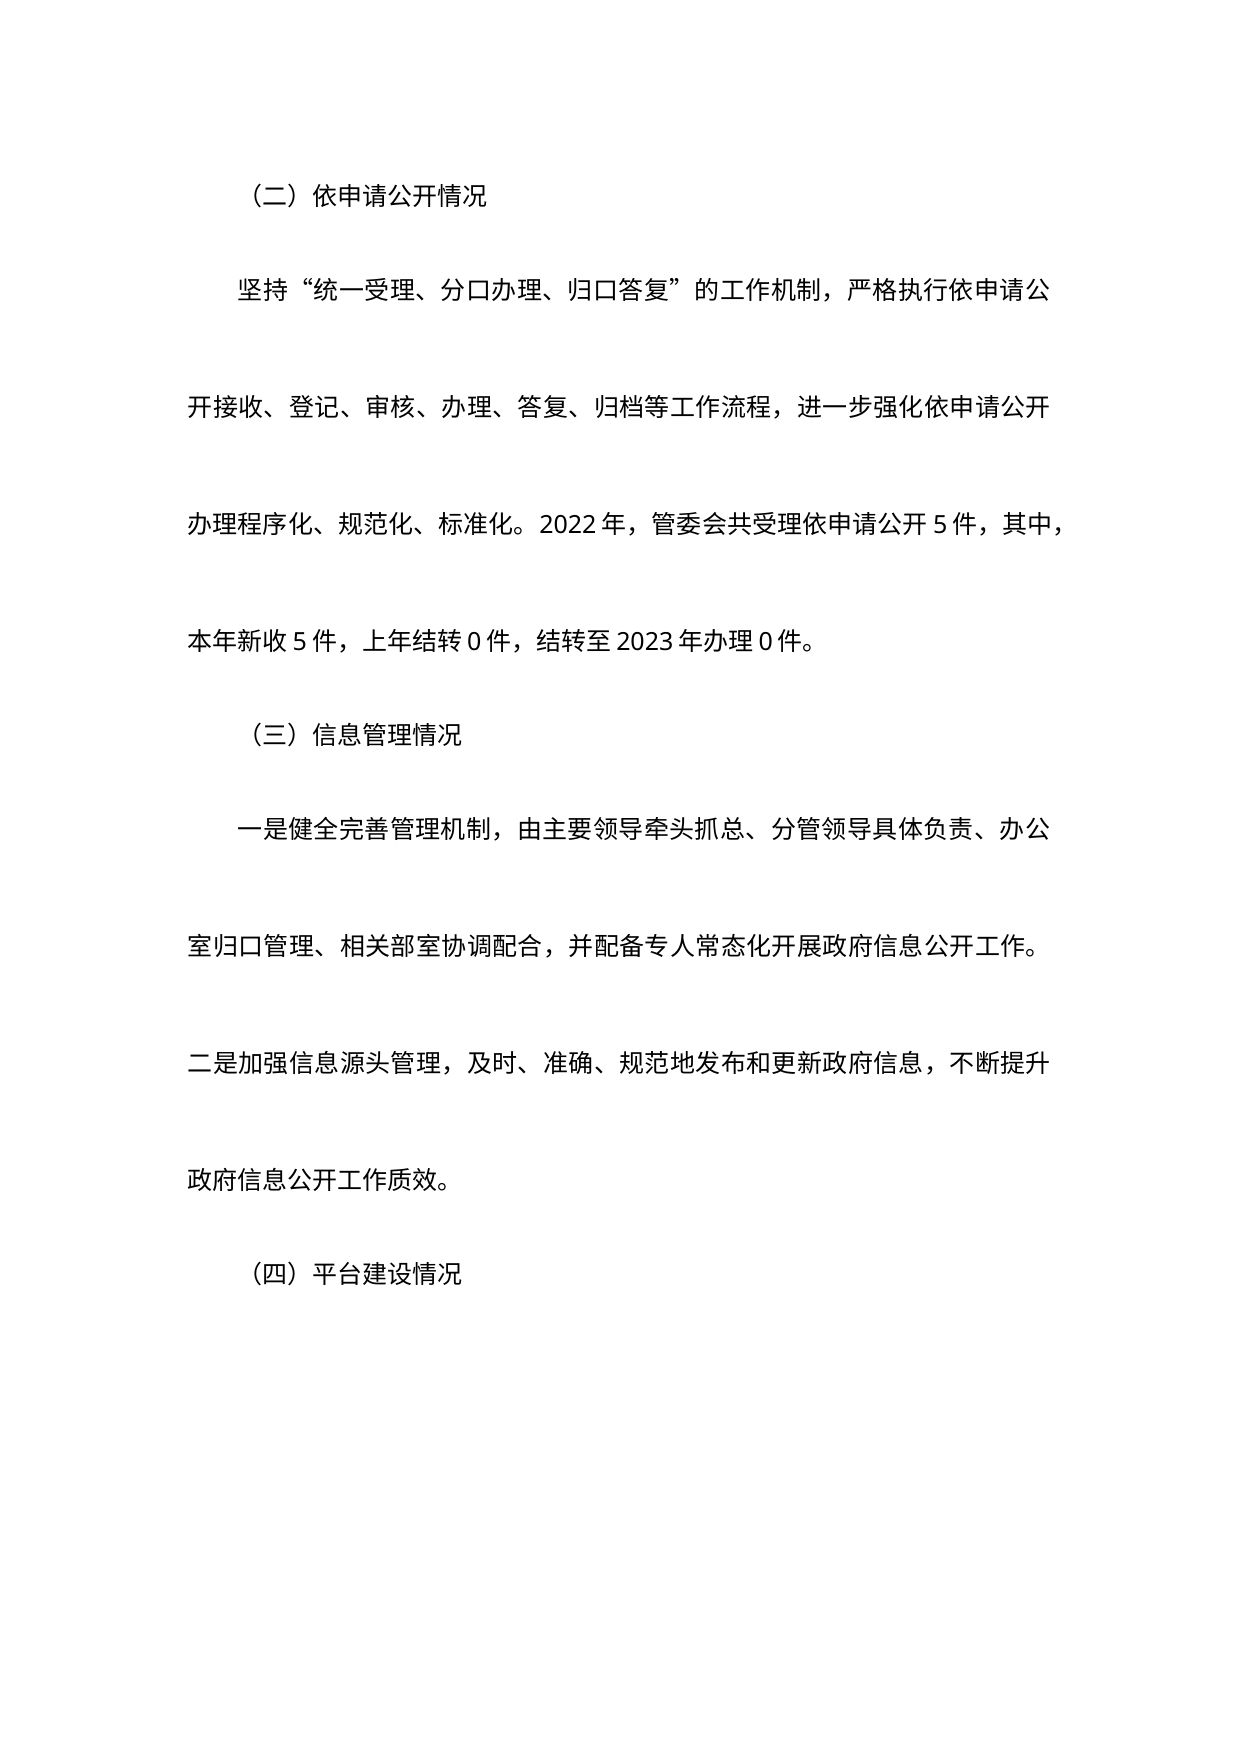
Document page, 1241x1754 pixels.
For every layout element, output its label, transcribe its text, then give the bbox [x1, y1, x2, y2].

text 坚持“统一受理、分口办理、归口答复”的工作机制，严格执行依申请公开接收、登记、审核、办理、答复、归档等工作流程，进一步强化依申请公开办理程序化、规范化、标准化。2022年，管委会共受理依申请公开5件，其中，本年新收5件，上年结转0件，结转至2023年办理0件。 [187, 256, 1053, 672]
text （四）平台建设情况 [187, 1240, 1053, 1305]
text （三）信息管理情况 [187, 701, 1053, 766]
list （二）依申请公开情况 [187, 162, 1053, 227]
text 一是健全完善管理机制，由主要领导牵头抓总、分管领导具体负责、办公室归口管理、相关部室协调配合，并配备专人常态化开展政府信息公开工作。二是加强信息源头管理，及时、准确、规范地发布和更新政府信息，不断提升政府信息公开工作质效。 [187, 795, 1053, 1211]
